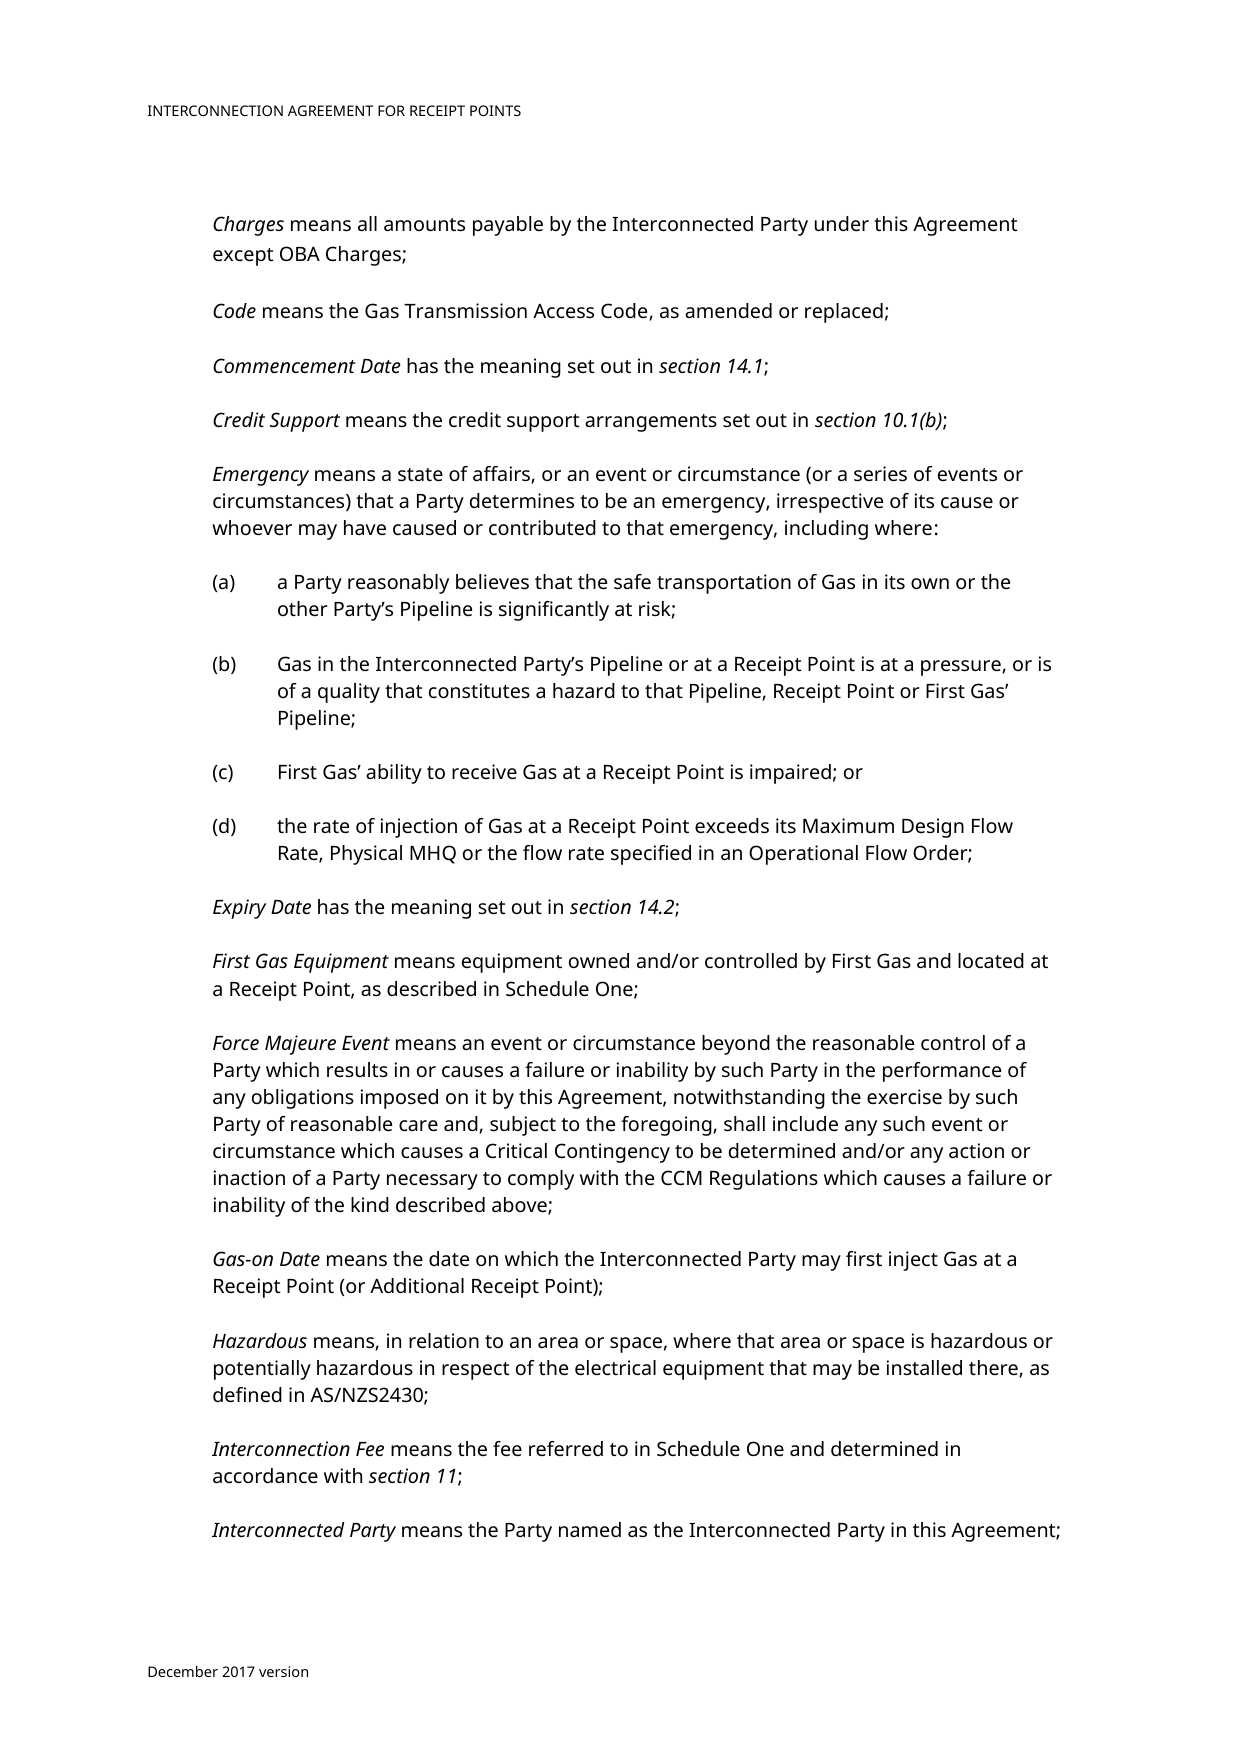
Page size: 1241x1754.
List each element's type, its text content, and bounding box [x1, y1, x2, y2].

text Commencement Date has the meaning set out in section 14.1; [212, 352, 1063, 379]
text Charges means all amounts payable by the Interconnected Party under this Agreement except OBA Charges; [212, 207, 1063, 267]
text Hazardous means, in relation to an area or space, where that area or space is hazardous or potentially hazardous in respect of the electrical equipment that may be installed there, as defined in AS/NZS2430; [212, 1327, 1063, 1408]
text Emergency means a state of affairs, or an event or circumstance (or a series of events or circumstances) that a Party determines to be an emergency, irrespective of its cause or whoever may have caused or contributed to that emergency, including where: [212, 460, 1063, 541]
text Force Majeure Event means an event or circumstance beyond the reasonable control of a Party which results in or causes a failure or inability by such Party in the performance of any obligations imposed on it by this Agreement, notwithstanding the exercise by such Party of reasonable care and, subject to the foregoing, shall include any such event or circumstance which causes a Critical Contingency to be determined and/or any action or inaction of a Party necessary to comply with the CCM Regulations which causes a failure or inability of the kind described above; [212, 1029, 1063, 1218]
text Interconnected Party means the Party named as the Interconnected Party in this Agreement; [212, 1516, 1063, 1543]
list First Gas Equipment means equipment owned and/or controlled by First Gas and located at a Receipt Point, as described in Schedule One; [212, 948, 1063, 1002]
text Interconnection Fee means the fee referred to in Schedule One and determined in accordance with section 11; [212, 1435, 1063, 1489]
text Code means the Gas Transmission Access Code, as amended or replaced; [212, 298, 1063, 325]
list First Gas’ ability to receive Gas at a Receipt Point is impaired; or [212, 758, 1063, 785]
text Credit Support means the credit support arrangements set out in section 10.1(b); [212, 406, 1063, 433]
list the rate of injection of Gas at a Receipt Point exceeds its Maximum Design Flow Rate, Physical MHQ or the flow rate specified in an Operational Flow Order; [212, 812, 1063, 866]
text Expiry Date has the meaning set out in section 14.2; [212, 893, 1063, 921]
list Gas in the Interconnected Party’s Pipeline or at a Receipt Point is at a pressure, or is of a quality that constitutes a hazard to that Pipeline, Receipt Point or First Gas’ Pipeline; [212, 650, 1063, 731]
list a Party reasonably believes that the safe transportation of Gas in its own or the other Party’s Pipeline is significantly at risk; [212, 568, 1063, 623]
text Gas-on Date means the date on which the Interconnected Party may first inject Gas at a Receipt Point (or Additional Receipt Point); [212, 1246, 1063, 1300]
